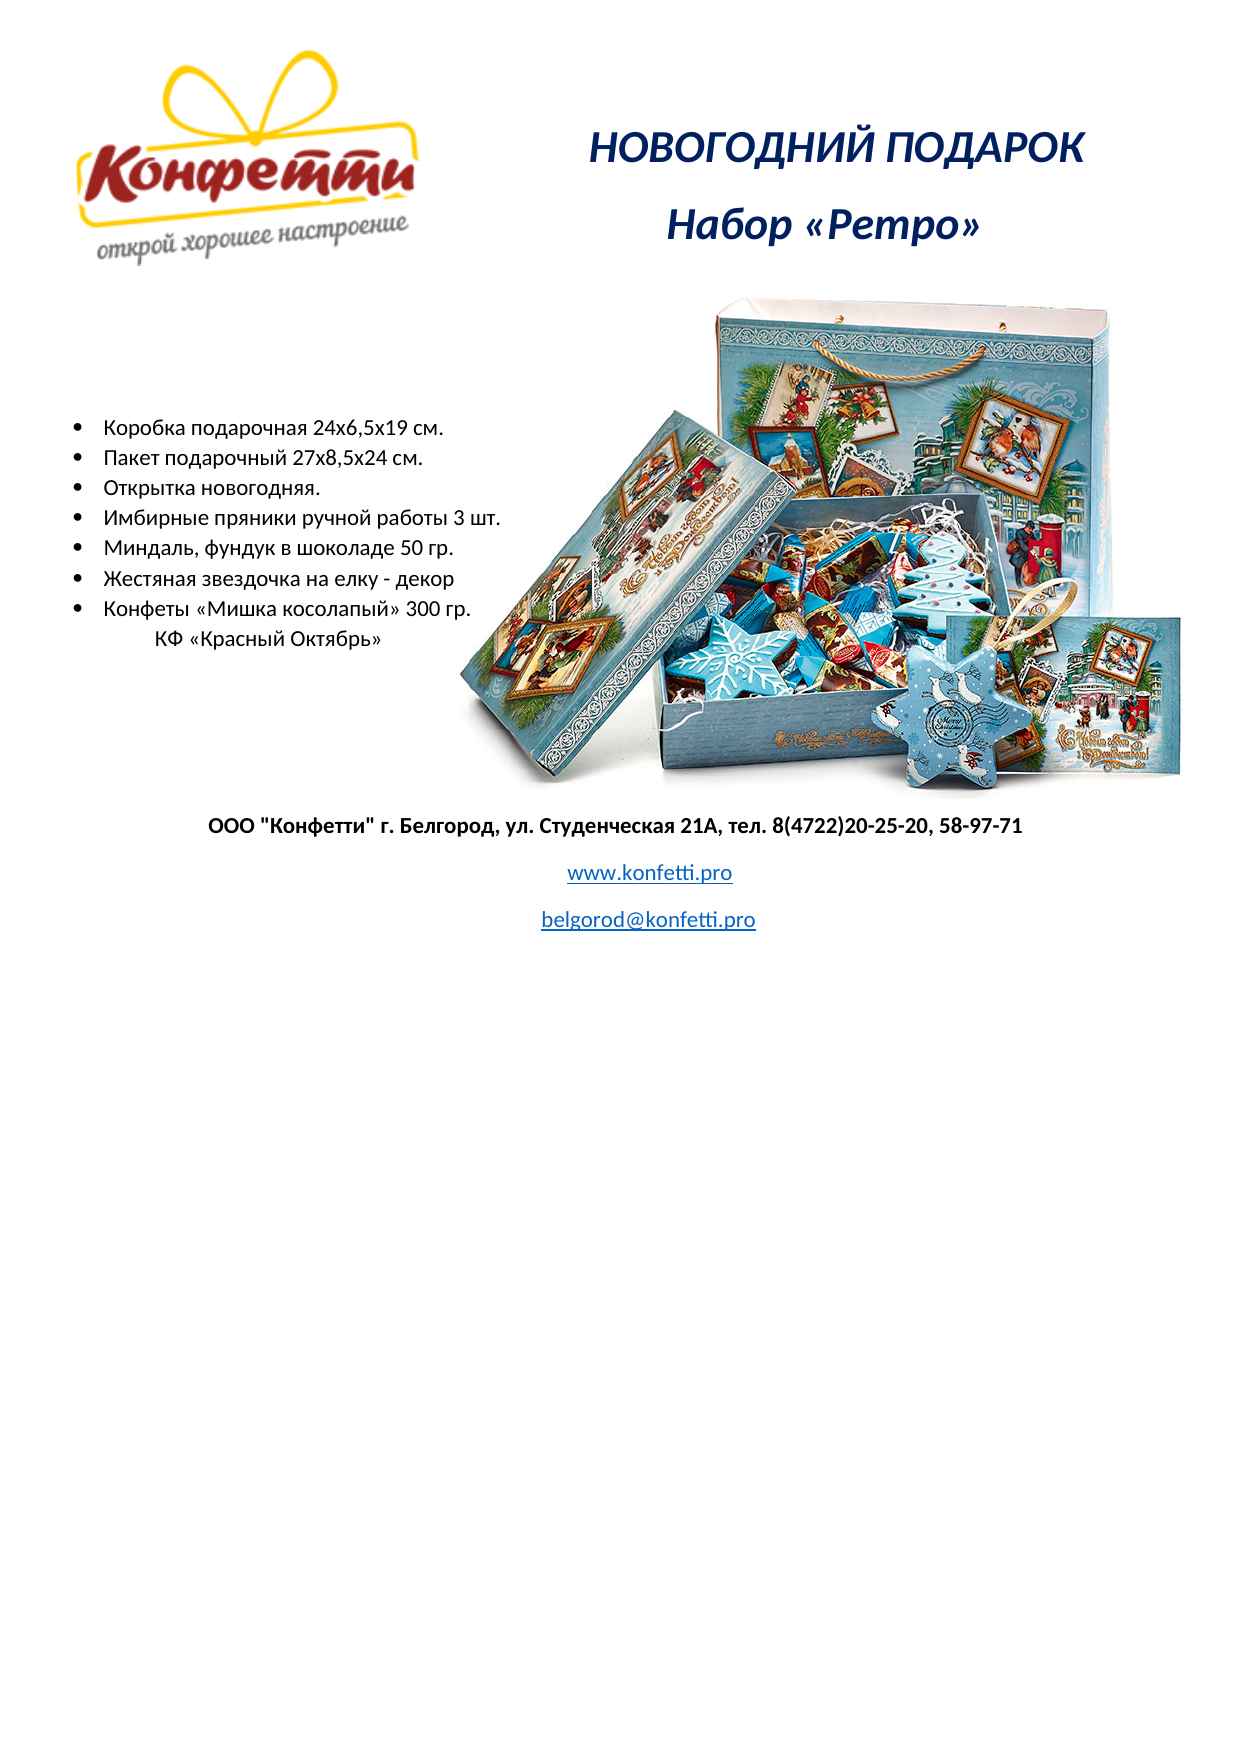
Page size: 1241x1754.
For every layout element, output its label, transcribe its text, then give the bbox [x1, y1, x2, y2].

list Жестяная звездочка на елку - декор [74, 564, 1152, 592]
text www.konfetti.pro [177, 858, 1152, 887]
list Открытка новогодняя. [74, 473, 1152, 501]
list КФ «Красный Октябрь» [103, 624, 1152, 652]
list Коробка подарочная 24х6,5х19 см. [74, 413, 1152, 441]
list Конфеты «Мишка косолапый» 300 гр. [74, 594, 1152, 622]
text ООО "Конфетти" г. Белгород, ул. Студенческая 21А, тел. 8(4722)20-25-20, 58-97-71 [177, 812, 1152, 840]
list Миндаль, фундук в шоколаде 50 гр. [74, 533, 1152, 562]
text belgorod@konfetti.pro [177, 905, 1152, 933]
text Набор «Ретро» [419, 195, 1152, 251]
picture [450, 273, 1202, 799]
picture [76, 50, 419, 266]
list Пакет подарочный 27х8,5х24 см. [74, 443, 1152, 471]
text НОВОГОДНИЙ ПОДАРОК [419, 118, 1152, 174]
list Имбирные пряники ручной работы 3 шт. [74, 503, 1152, 531]
